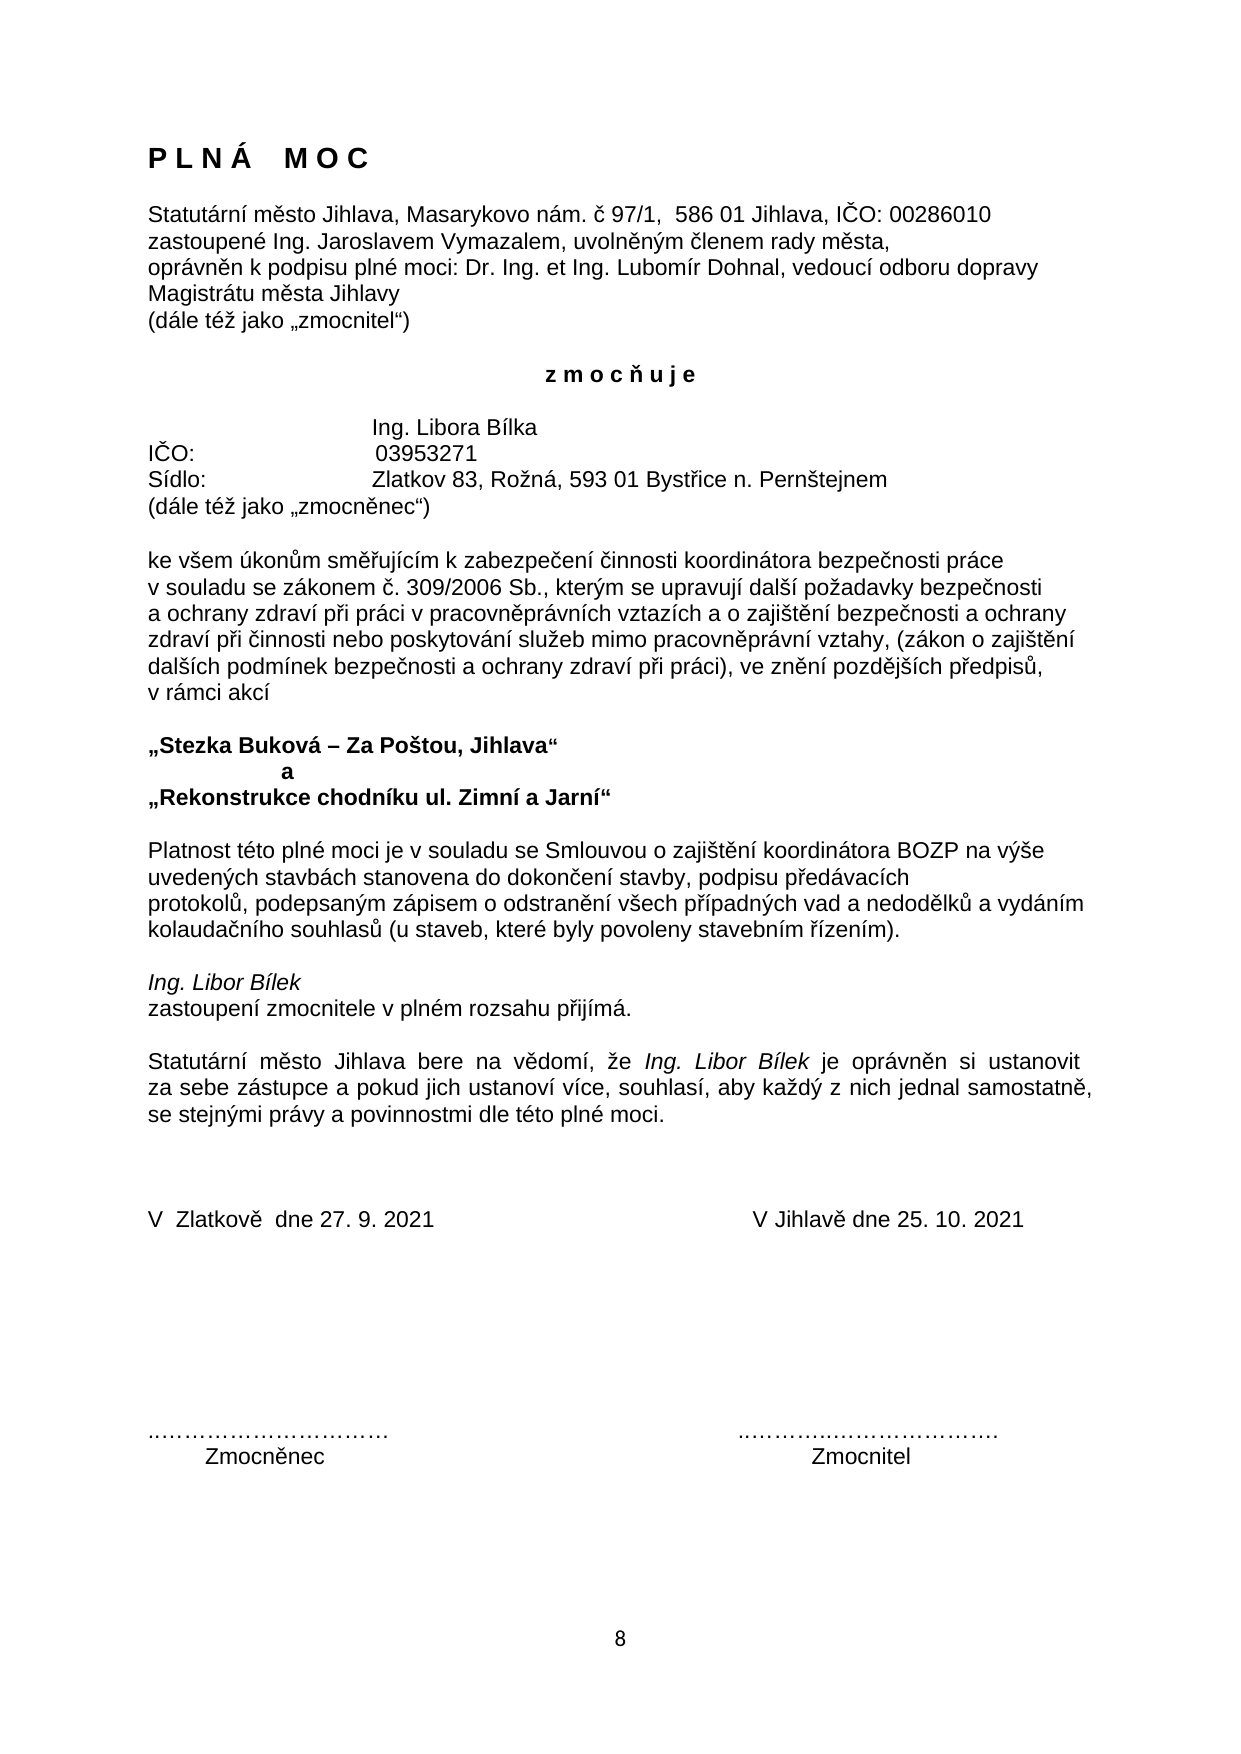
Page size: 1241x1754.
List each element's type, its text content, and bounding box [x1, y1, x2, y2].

text „Stezka Buková – Za Poštou, Jihlava“ [148, 732, 1092, 758]
text zastoupení zmocnitele v plném rozsahu přijímá. [148, 995, 1092, 1022]
text ..………………………… ..………..…………………. [148, 1417, 1092, 1443]
text ke všem úkonům směřujícím k zabezpečení činnosti koordinátora bezpečnosti práce v souladu se zákonem č. 309/2006 Sb., kterým se upravují další požadavky bezpečnosti a ochrany zdraví při práci v pracovněprávních vztazích a o zajištění bezpečnosti a ochrany zdraví při činnosti nebo poskytování služeb mimo pracovněprávní vztahy, (zákon o zajištění dalších podmínek bezpečnosti a ochrany zdraví při práci), ve znění pozdějších předpisů, v rámci akcí [148, 547, 1092, 705]
text Ing. Libor Bílek [148, 969, 1092, 995]
text Ing. Libora Bílka [148, 414, 1092, 440]
text P L N Á M O C [148, 141, 1092, 175]
text (dále též jako „zmocněnec“) [148, 493, 1092, 519]
text Statutární město Jihlava, Masarykovo nám. č 97/1, 586 01 Jihlava, IČO: 00286010 [148, 201, 1092, 228]
text Sídlo: Zlatkov 83, Rožná, 593 01 Bystřice n. Pernštejnem [148, 466, 1092, 493]
text a [148, 758, 1092, 784]
text IČO: 03953271 [148, 440, 1092, 466]
text V Zlatkově dne 27. 9. 2021 V Jihlavě dne 25. 10. 2021 [148, 1206, 1092, 1232]
text zastoupené Ing. Jaroslavem Vymazalem, uvolněným členem rady města, [148, 228, 1092, 254]
text Zmocněnec Zmocnitel [148, 1443, 1092, 1469]
text (dále též jako „zmocnitel“) [148, 307, 1092, 333]
text Statutární město Jihlava bere na vědomí, že Ing. Libor Bílek je oprávněn si ustanovit za sebe zástupce a pokud jich ustanoví více, souhlasí, aby každý z nich jednal samostatně, se stejnými právy a povinnostmi dle této plné moci. [148, 1048, 1092, 1127]
text z m o c ň u j e [148, 361, 1092, 387]
text „Rekonstrukce chodníku ul. Zimní a Jarní“ [148, 784, 1092, 811]
text Platnost této plné moci je v souladu se Smlouvou o zajištění koordinátora BOZP na výše uvedených stavbách stanovena do dokončení stavby, podpisu předávacích protokolů, podepsaným zápisem o odstranění všech případných vad a nedodělků a vydáním kolaudačního souhlasů (u staveb, které byly povoleny stavebním řízením). [148, 837, 1092, 942]
text oprávněn k podpisu plné moci: Dr. Ing. et Ing. Lubomír Dohnal, vedoucí odboru dopravy Magistrátu města Jihlavy [148, 254, 1092, 307]
